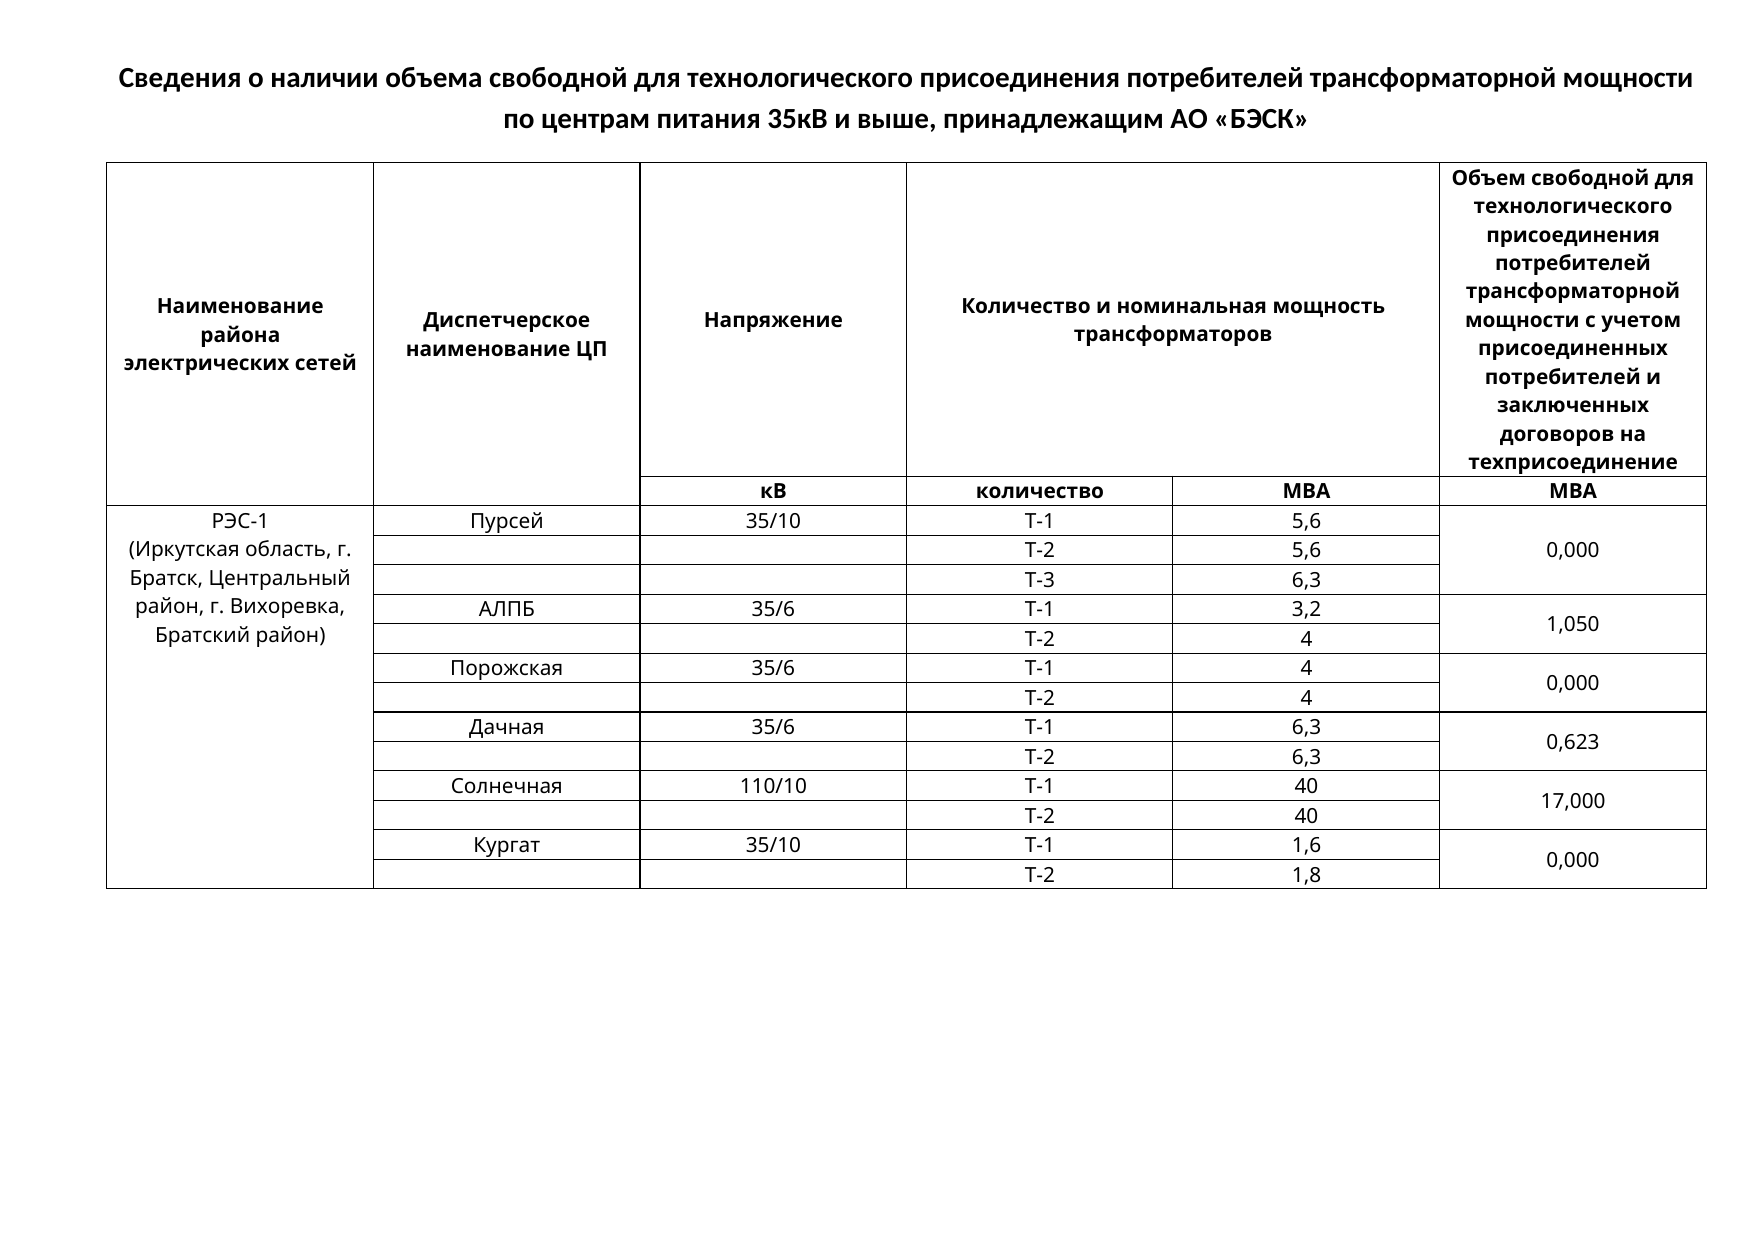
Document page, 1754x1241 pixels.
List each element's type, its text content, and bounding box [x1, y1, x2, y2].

table_cell Т-2 [907, 860, 1172, 888]
table_cell 0,000 [1440, 654, 1706, 711]
table_cell [641, 683, 906, 711]
table_cell 17,000 [1440, 771, 1706, 829]
table_cell 4 [1173, 624, 1439, 652]
table_cell [374, 624, 639, 652]
table_cell Т-1 [907, 595, 1172, 623]
table_cell Т-2 [907, 624, 1172, 652]
table_cell Т-2 [907, 536, 1172, 564]
table_cell Т-1 [907, 654, 1172, 682]
table_cell [374, 860, 639, 888]
table_cell АЛПБ [374, 595, 639, 623]
table_cell Солнечная [374, 771, 639, 800]
table_cell [641, 801, 906, 829]
table_cell Т-1 [907, 506, 1172, 534]
table_cell количество [907, 477, 1172, 505]
table_cell РЭС-1 (Иркутская область, г. Братск, Центральный район, г. Вихоревка, Братский район) [107, 506, 373, 888]
table_cell 4 [1173, 683, 1439, 711]
table_header Количество и номинальная мощность трансформаторов [907, 163, 1439, 476]
table_cell 0,000 [1440, 830, 1706, 888]
table_cell 110/10 [641, 771, 906, 800]
table_cell [641, 742, 906, 770]
table_header Напряжение [641, 163, 906, 476]
table_cell 35/6 [641, 595, 906, 623]
table_cell 1,050 [1440, 595, 1706, 652]
text Сведения о наличии объема свободной для технологического присоединения потребителей трансформаторной мощности по центрам питания 35кВ и выше, принадлежащим АО «БЭСК» [118, 59, 1695, 136]
table_cell [641, 565, 906, 593]
table_cell Т-3 [907, 565, 1172, 593]
table_cell Дачная [374, 713, 639, 741]
table_cell Т-2 [907, 742, 1172, 770]
table_header Объем свободной для технологического присоединения потребителей трансформаторной мощности с учетом присоединенных потребителей и заключенных договоров на техприсоединение [1440, 163, 1706, 476]
table_cell 40 [1173, 771, 1439, 800]
table_cell [641, 860, 906, 888]
table_cell МВА [1440, 477, 1706, 505]
table_cell 35/10 [641, 830, 906, 859]
table_cell 35/6 [641, 713, 906, 741]
table_cell [374, 683, 639, 711]
table_cell 6,3 [1173, 713, 1439, 741]
table_cell 4 [1173, 654, 1439, 682]
table_cell 5,6 [1173, 536, 1439, 564]
table_cell Пурсей [374, 506, 639, 534]
table_cell 6,3 [1173, 742, 1439, 770]
table_cell [641, 536, 906, 564]
table_cell 35/6 [641, 654, 906, 682]
table_cell Кургат [374, 830, 639, 859]
table_cell 0,000 [1440, 506, 1706, 593]
table_cell Т-2 [907, 683, 1172, 711]
table_cell [374, 565, 639, 593]
table_cell Т-1 [907, 713, 1172, 741]
table_header Наименование района электрических сетей [107, 163, 373, 505]
table_cell Т-1 [907, 771, 1172, 800]
table_cell [374, 801, 639, 829]
table_cell [374, 742, 639, 770]
table_cell 1,8 [1173, 860, 1439, 888]
table_cell Т-2 [907, 801, 1172, 829]
table_cell 1,6 [1173, 830, 1439, 859]
table_cell МВА [1173, 477, 1439, 505]
table_header Диспетчерское наименование ЦП [374, 163, 639, 505]
table_cell 6,3 [1173, 565, 1439, 593]
table_cell [374, 536, 639, 564]
table_cell 40 [1173, 801, 1439, 829]
table_cell 5,6 [1173, 506, 1439, 534]
table_cell Т-1 [907, 830, 1172, 859]
table_cell 35/10 [641, 506, 906, 534]
table_cell кВ [641, 477, 906, 505]
table_cell 0,623 [1440, 713, 1706, 770]
table_cell 3,2 [1173, 595, 1439, 623]
table_cell [641, 624, 906, 652]
table_cell Порожская [374, 654, 639, 682]
